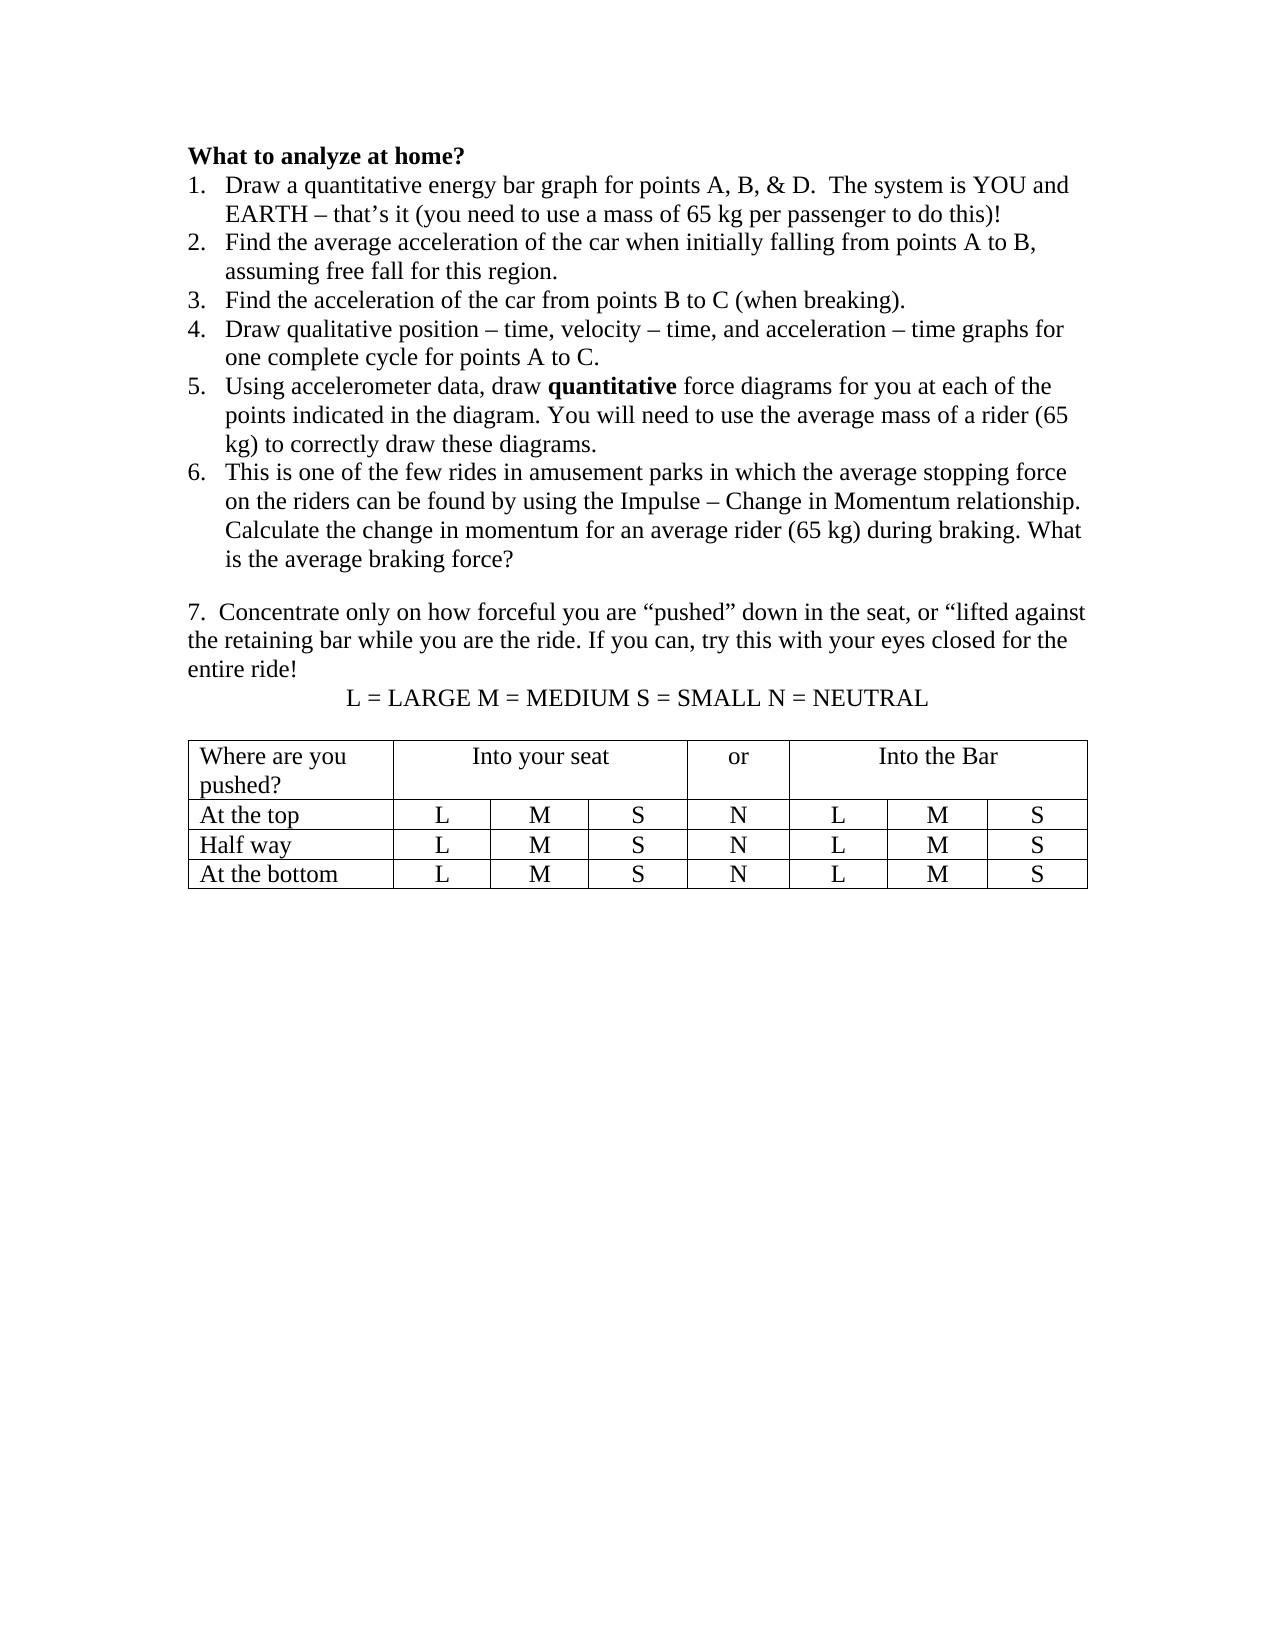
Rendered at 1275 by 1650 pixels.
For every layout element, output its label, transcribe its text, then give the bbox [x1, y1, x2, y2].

text 6. This is one of the few rides in amusement parks in which the average stopping force on the riders can be found by using the Impulse – Change in Momentum relationship. Calculate the change in momentum for an average rider (65 kg) during braking. What is the average braking force? [187, 457, 1087, 572]
table_header Into your seat [394, 741, 687, 799]
text 3. Find the acceleration of the car from points B to C (when breaking). [187, 285, 1087, 314]
table_cell L [790, 830, 887, 858]
table_cell M [888, 830, 987, 858]
table_header Into the Bar [790, 741, 1087, 799]
table_header or [688, 741, 789, 799]
table_cell S [589, 800, 687, 829]
table_cell M [491, 830, 588, 858]
text 5. Using accelerometer data, draw quantitative force diagrams for you at each of the points indicated in the diagram. You will need to use the average mass of a rider (65 kg) to correctly draw these diagrams. [187, 371, 1087, 457]
table_cell M [491, 860, 588, 888]
table_cell M [888, 860, 987, 888]
table_cell S [988, 830, 1087, 858]
text 1. Draw a quantitative energy bar graph for points A, B, & D. The system is YOU and EARTH – that’s it (you need to use a mass of 65 kg per passenger to do this)! [187, 170, 1087, 227]
text 7. Concentrate only on how forceful you are “pushed” down in the seat, or “lifted against the retaining bar while you are the ride. If you can, try this with your eyes closed for the entire ride! [187, 597, 1087, 683]
table_cell S [589, 860, 687, 888]
table_cell L [790, 800, 887, 829]
text What to analyze at home? [187, 141, 1087, 170]
table_cell L [394, 800, 490, 829]
text 2. Find the average acceleration of the car when initially falling from points A to B, assuming free fall for this region. [187, 227, 1087, 285]
table_cell At the top [189, 800, 393, 829]
table_cell N [688, 860, 789, 888]
text L = LARGE M = MEDIUM S = SMALL N = NEUTRAL [187, 683, 1087, 712]
text 4. Draw qualitative position – time, velocity – time, and acceleration – time graphs for one complete cycle for points A to C. [187, 314, 1087, 371]
table_cell Half way [189, 830, 393, 858]
table_cell At the bottom [189, 860, 393, 888]
table_cell N [688, 830, 789, 858]
table_cell L [394, 830, 490, 858]
table_header Where are you pushed? [189, 741, 393, 799]
table_cell S [988, 800, 1087, 829]
table_cell N [688, 800, 789, 829]
table_cell M [888, 800, 987, 829]
table_cell S [589, 830, 687, 858]
table_cell M [491, 800, 588, 829]
table_cell L [790, 860, 887, 888]
table_cell S [988, 860, 1087, 888]
table_cell L [394, 860, 490, 888]
